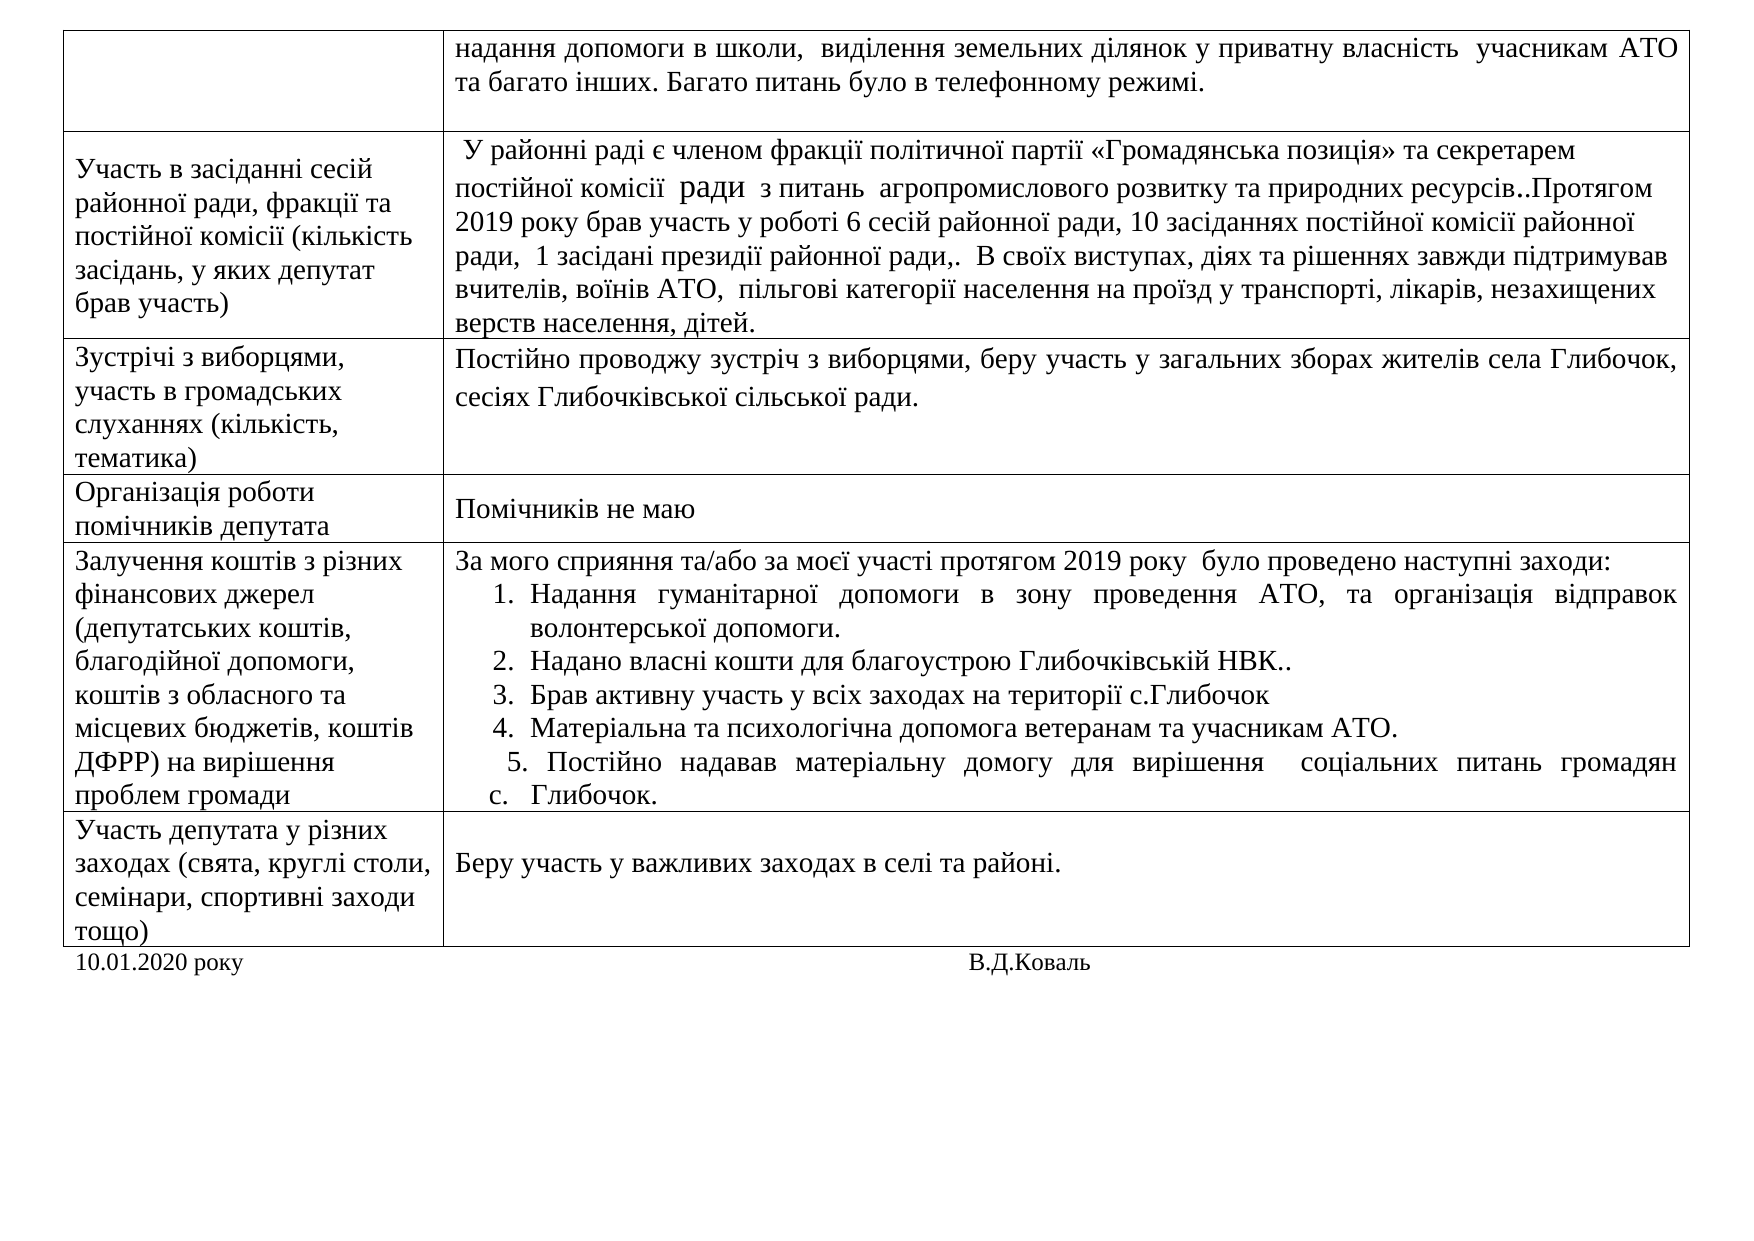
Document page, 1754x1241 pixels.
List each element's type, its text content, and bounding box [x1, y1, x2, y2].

table_cell Участь депутата у різних заходах (свята, круглі столи, семінари, спортивні заходи тощо) [64, 812, 443, 946]
table_cell Постійно проводжу зустріч з виборцями, беру участь у загальних зборах жителів села Глибочок, сесіях Глибочківської сільської ради. [444, 339, 1689, 473]
table_cell Участь в засіданні сесій районної ради, фракції та постійної комісії (кількість засідань, у яких депутат брав участь) [64, 132, 443, 338]
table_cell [64, 31, 443, 131]
table_cell Беру участь у важливих заходах в селі та районі. [444, 812, 1689, 946]
table_cell За мого сприяння та/або за моєї участі протягом 2019 року було проведено наступні заходи: Надання гуманітарної допомоги в зону проведення АТО, та організація відправок волонтерської допомоги. Надано власні кошти для благоустрою Глибочківській НВК.. Брав активну участь у всіх заходах на території с.Глибочок Матеріальна та психологічна допомога ветеранам та учасникам АТО. 5. Постійно надавав матеріальну домогу для вирішення соціальних питань громадян с. Глибочок. [444, 543, 1689, 811]
table_cell У районні раді є членом фракції політичної партії «Громадянська позиція» та секретарем постійної комісії ради з питань агропромислового розвитку та природних ресурсів..Протягом 2019 року брав участь у роботі 6 сесій районної ради, 10 засіданнях постійної комісії районної ради, 1 засідані президії районної ради,. В своїх виступах, діях та рішеннях завжди підтримував вчителів, воїнів АТО, пільгові категорії населення на проїзд у транспорті, лікарів, незахищених верств населення, дітей. [444, 132, 1689, 338]
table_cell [444, 31, 1689, 131]
table_cell Помічників не маю [444, 475, 1689, 542]
table_cell Залучення коштів з різних фінансових джерел (депутатських коштів, благодійної допомоги, коштів з обласного та місцевих бюджетів, коштів ДФРР) на вирішення проблем громади [64, 543, 443, 811]
text 10.01.2020 року В.Д.Коваль [75, 947, 1679, 976]
table_cell Організація роботи помічників депутата [64, 475, 443, 542]
table_cell Зустрічі з виборцями, участь в громадських слуханнях (кількість, тематика) [64, 339, 443, 473]
